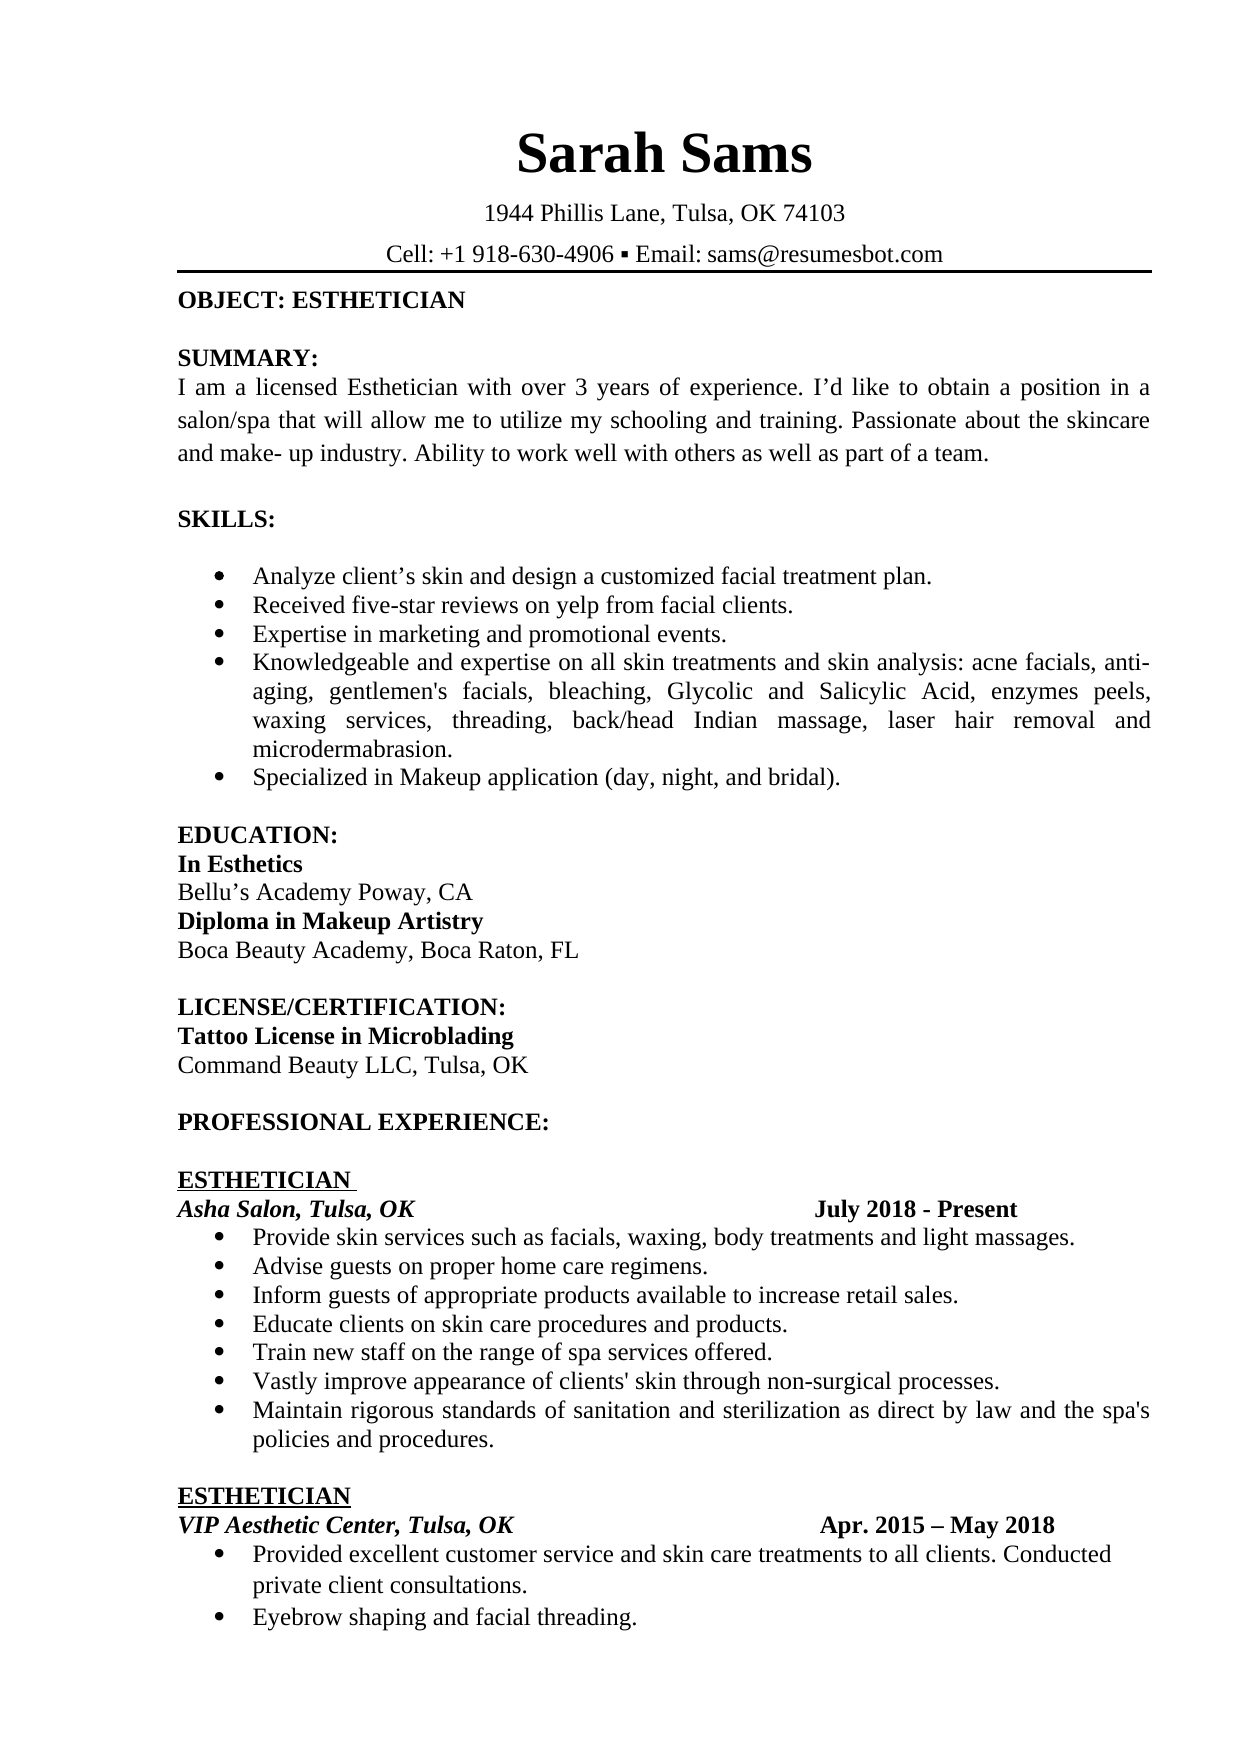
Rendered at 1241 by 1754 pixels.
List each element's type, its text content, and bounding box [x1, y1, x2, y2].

text VIP Aesthetic Center, Tulsa, OK Apr. 2015 – May 2018 [819, 1510, 1152, 1539]
text Command Beauty LLC, Tulsa, OK [177, 1050, 1152, 1079]
list Expertise in marketing and promotional events. [215, 619, 1152, 647]
list Inform guests of appropriate products available to increase retail sales. [215, 1280, 1152, 1309]
text ESTHETICIAN [177, 1165, 1152, 1194]
text Sarah Sams [177, 118, 1152, 185]
list Analyze client’s skin and design a customized facial treatment plan. [215, 561, 1152, 590]
list Vastly improve appearance of clients' skin through non-surgical processes. [215, 1366, 1152, 1395]
list Provide skin services such as facials, waxing, body treatments and light massages. [215, 1222, 1152, 1251]
text LICENSE/CERTIFICATION: [177, 992, 1152, 1021]
text Diploma in Makeup Artistry [177, 906, 1152, 935]
text Tattoo License in Microblading [177, 1021, 1152, 1050]
text OBJECT: ESTHETICIAN [177, 285, 1152, 314]
text I am a licensed Esthetician with over 3 years of experience. I’d like to obtain a position in a salon/spa that will allow me to utilize my schooling and training. Passionate about the skincare and make- up industry. Ability to work well with others as well as part of a team. [177, 372, 1152, 466]
text In Esthetics [177, 849, 1152, 877]
list Provided excellent customer service and skin care treatments to all clients. Conducted private client consultations. [215, 1539, 1152, 1599]
text PROFESSIONAL EXPERIENCE: [177, 1107, 1152, 1136]
text 1944 Phillis Lane, Tulsa, OK 74103 [177, 198, 1152, 226]
list Educate clients on skin care procedures and products. [215, 1309, 1152, 1337]
text Boca Beauty Academy, Boca Raton, FL [177, 935, 1152, 964]
text SUMMARY: [177, 343, 1152, 372]
list Advise guests on proper home care regimens. [215, 1251, 1152, 1280]
list Train new staff on the range of spa services offered. [215, 1337, 1152, 1366]
text SKILLS: [177, 504, 1152, 532]
list Received five-star reviews on yelp from facial clients. [215, 590, 1152, 619]
list Specialized in Makeup application (day, night, and bridal). [215, 762, 1152, 791]
text Bellu’s Academy Poway, CA [177, 877, 1152, 906]
list Maintain rigorous standards of sanitation and sterilization as direct by law and the spa's policies and procedures. [215, 1395, 1152, 1452]
text ESTHETICIAN [177, 1481, 1152, 1510]
list Eyebrow shaping and facial threading. [215, 1602, 1152, 1631]
text Cell: +1 918-630-4906 ▪ Email: sams@resumesbot.com [177, 239, 1152, 270]
text Asha Salon, Tulsa, OK July 2018 - Present [814, 1194, 1152, 1222]
list Knowledgeable and expertise on all skin treatments and skin analysis: acne facials, anti-aging, gentlemen's facials, bleaching, Glycolic and Salicylic Acid, enzymes peels, waxing services, threading, back/head Indian massage, laser hair removal and microdermabrasion. [215, 647, 1152, 762]
text EDUCATION: [177, 820, 1152, 849]
